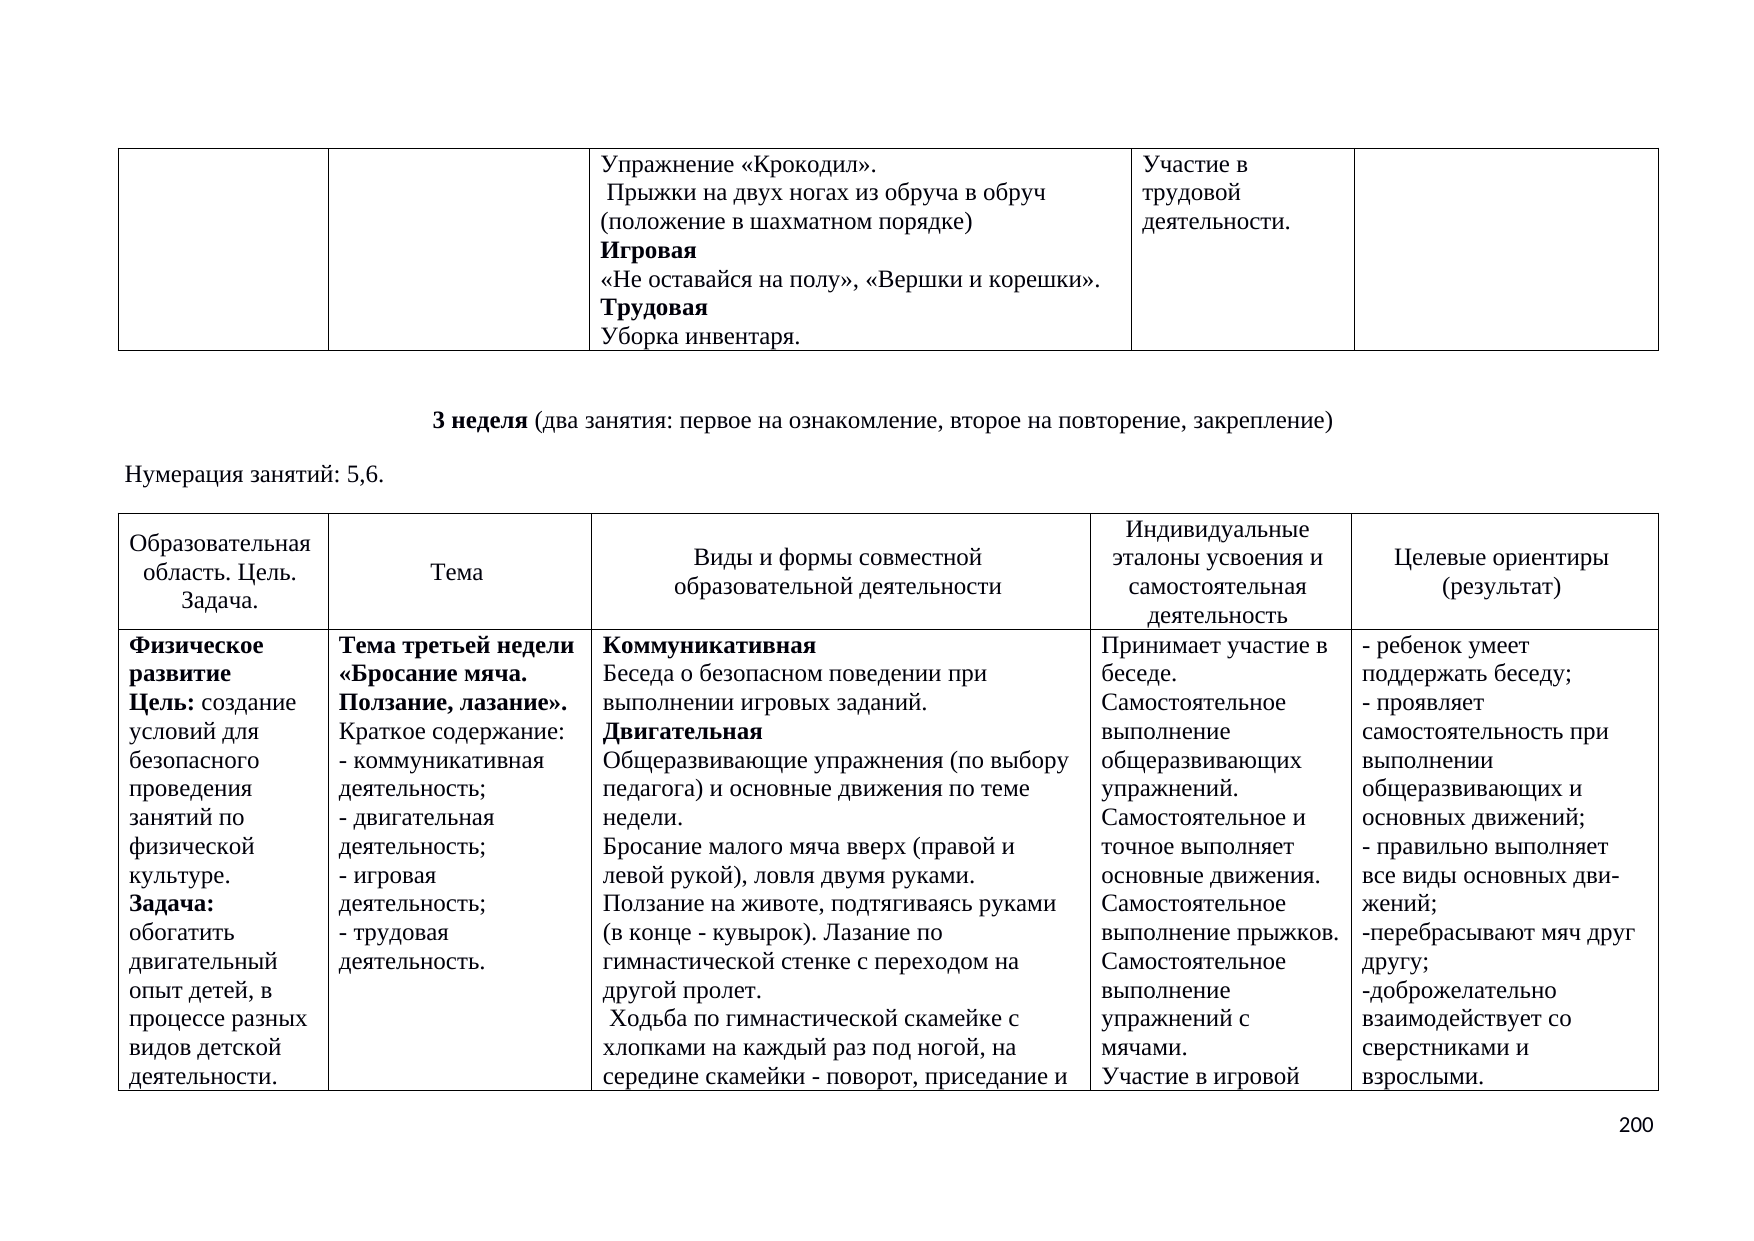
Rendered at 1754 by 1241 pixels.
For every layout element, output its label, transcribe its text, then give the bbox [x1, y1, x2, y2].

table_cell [1091, 630, 1351, 1090]
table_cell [1352, 630, 1658, 1090]
table_header Образовательная область. Цель. Задача. [119, 514, 328, 629]
table_header Целевые ориентиры (результат) [1352, 514, 1658, 629]
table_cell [592, 630, 1090, 1090]
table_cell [590, 149, 1131, 350]
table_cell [1355, 149, 1658, 350]
text Нумерация занятий: 5,6. [118, 459, 1647, 487]
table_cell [119, 149, 328, 350]
table_header Индивидуальные эталоны усвоения и самостоятельная деятельность [1091, 514, 1351, 629]
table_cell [329, 149, 589, 350]
text 3 неделя (два занятия: первое на ознакомление, второе на повторение, закрепление) [118, 405, 1647, 434]
table_header Тема [329, 514, 591, 629]
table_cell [119, 630, 328, 1090]
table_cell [1132, 149, 1354, 350]
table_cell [329, 630, 591, 1090]
table_header Виды и формы совместной образовательной деятельности [592, 514, 1090, 629]
